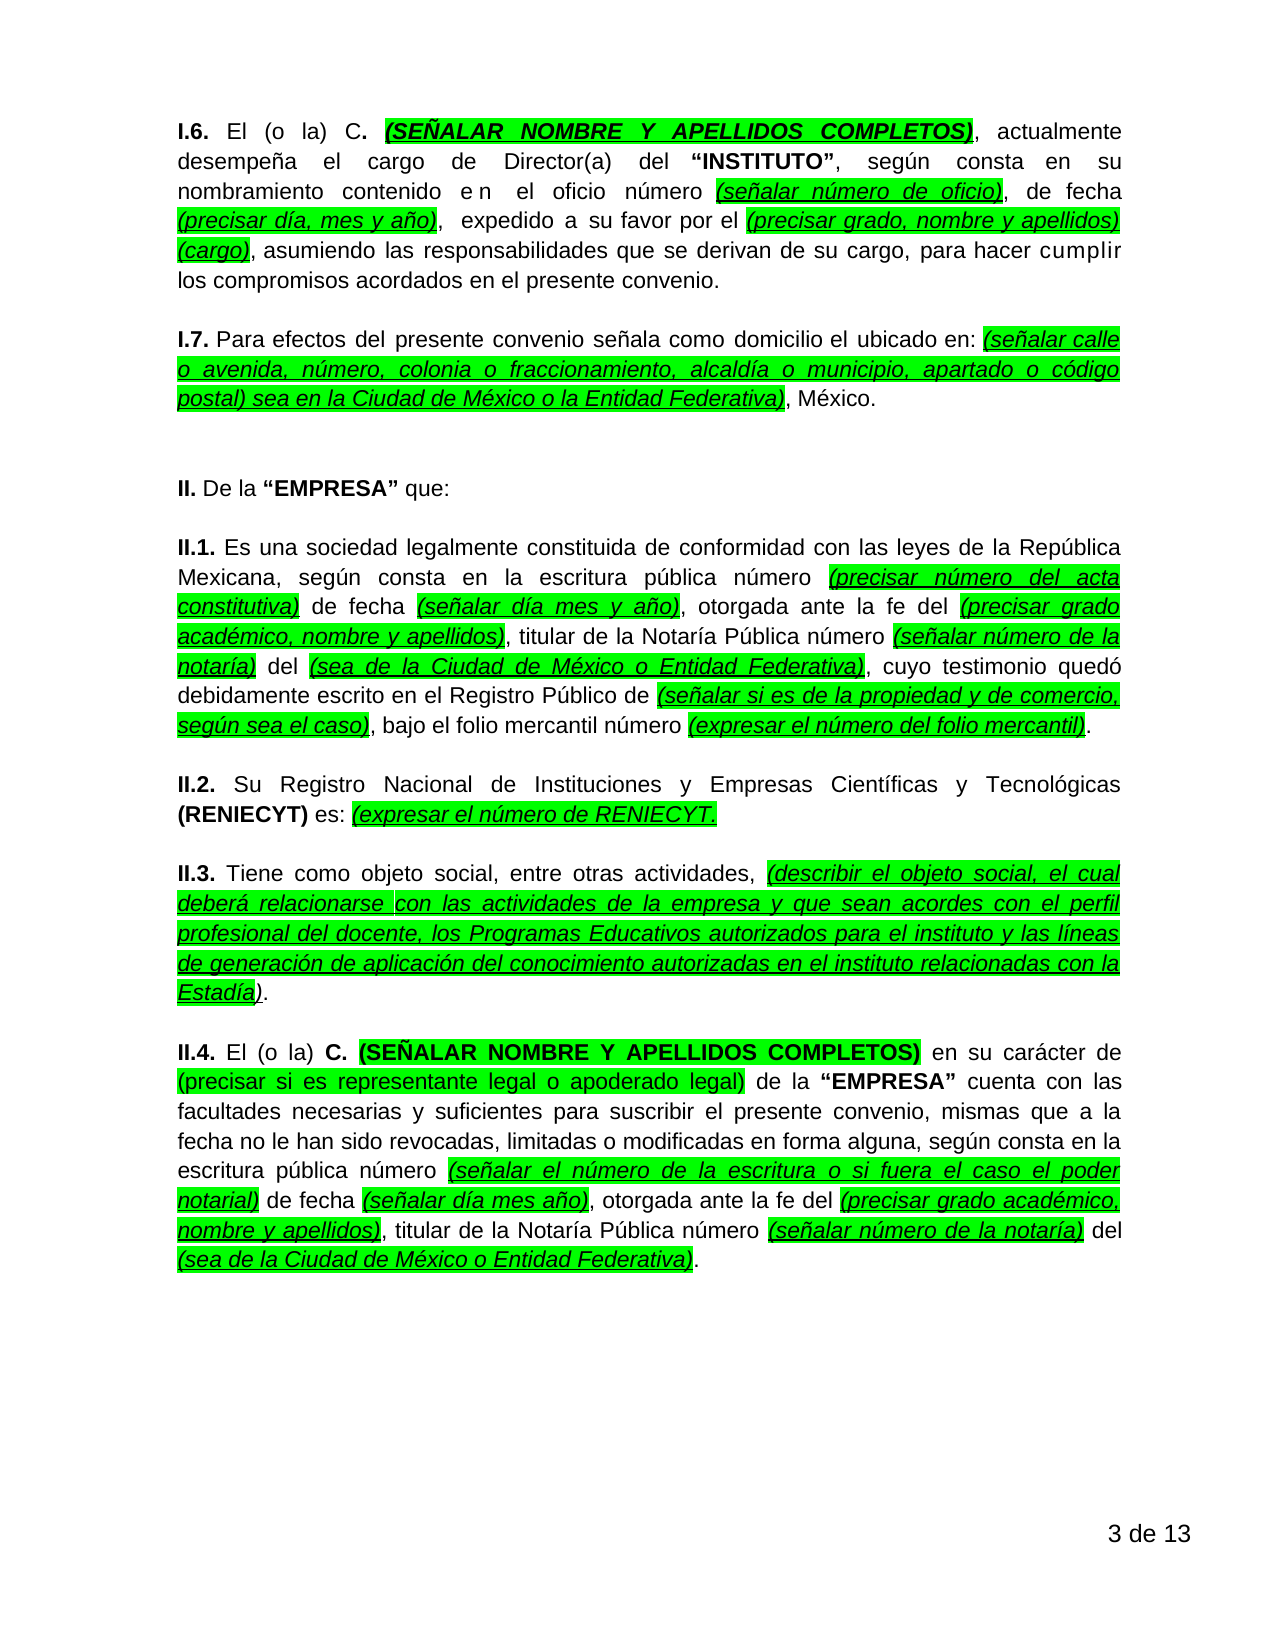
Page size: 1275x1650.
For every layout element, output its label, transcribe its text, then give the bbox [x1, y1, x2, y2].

text II.4. El (o la) C. (SEÑALAR NOMBRE Y APELLIDOS COMPLETOS) en su carácter de (precisar si es representante legal o apoderado legal) de la “EMPRESA” cuenta con las facultades necesarias y suficientes para suscribir el presente convenio, mismas que a la fecha no le han sido revocadas, limitadas o modificadas en forma alguna, según consta en la escritura pública número (señalar el número de la escritura o si fuera el caso el poder notarial) de fecha (señalar día mes año), otorgada ante la fe del (precisar grado académico, nombre y apellidos), titular de la Notaría Pública número (señalar número de la notaría) del (sea de la Ciudad de México o Entidad Federativa). [177, 1038, 1122, 1273]
text II.1. Es una sociedad legalmente constituida de conformidad con las leyes de la República Mexicana, según consta en la escritura pública número (precisar número del acta constitutiva) de fecha (señalar día mes y año), otorgada ante la fe del (precisar grado académico, nombre y apellidos), titular de la Notaría Pública número (señalar número de la notaría) del (sea de la Ciudad de México o Entidad Federativa), cuyo testimonio quedó debidamente escrito en el Registro Público de (señalar si es de la propiedad y de comercio, según sea el caso), bajo el folio mercantil número (expresar el número del folio mercantil). [177, 534, 1122, 738]
text II. De la “EMPRESA” que: [177, 474, 1122, 501]
text II.2. Su Registro Nacional de Instituciones y Empresas Científicas y Tecnológicas (RENIECYT) es: (expresar el número de RENIECYT. [177, 771, 1122, 827]
text I.7. Para efectos del presente convenio señala como domicilio el ubicado en: (señalar calle o avenida, número, colonia o fraccionamiento, alcaldía o municipio, apartado o código postal) sea en la Ciudad de México o la Entidad Federativa), México. [177, 326, 1122, 412]
text II.3. Tiene como objeto social, entre otras actividades, (describir el objeto social, el cual deberá relacionarse con las actividades de la empresa y que sean acordes con el perfil profesional del docente, los Programas Educativos autorizados para el instituto y las líneas de generación de aplicación del conocimiento autorizadas en el instituto relacionadas con la Estadía). [177, 860, 1122, 1006]
text I.6. El (o la) C. (SEÑALAR NOMBRE Y APELLIDOS COMPLETOS), actualmente desempeña el cargo de Director(a) del “INSTITUTO”, según consta en su nombramiento contenido en el oficio número (señalar número de oficio), de fecha (precisar día, mes y año), expedido a su favor por el (precisar grado, nombre y apellidos) (cargo), asumiendo las responsabilidades que se derivan de su cargo, para hacer cumplir los compromisos acordados en el presente convenio. [177, 118, 1122, 293]
